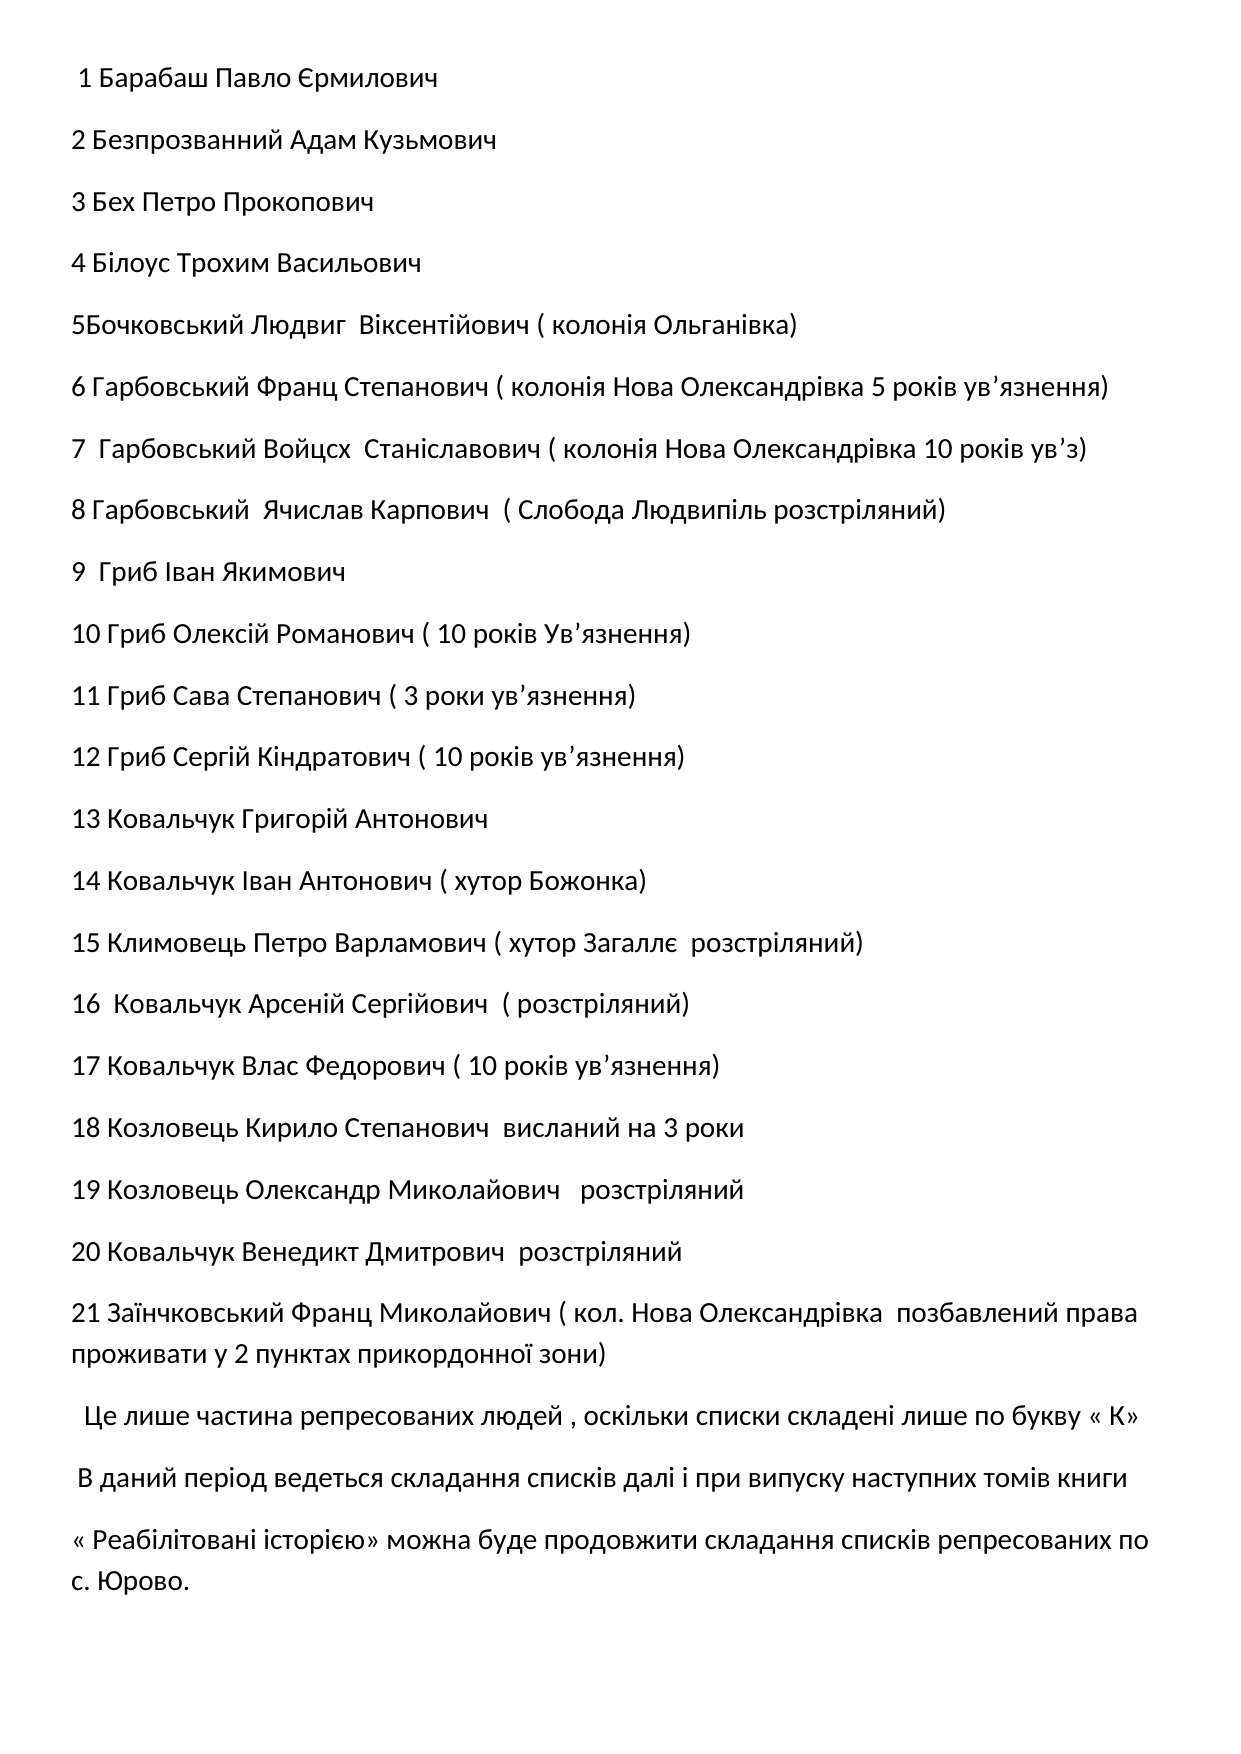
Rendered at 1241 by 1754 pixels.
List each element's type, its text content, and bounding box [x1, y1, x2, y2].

text 5Бочковський Людвиг Віксентійович ( колонія Ольганівка) [71, 306, 1152, 342]
text 14 Ковальчук Іван Антонович ( хутор Божонка) [71, 862, 1152, 898]
text 15 Климовець Петро Варламович ( хутор Загаллє розстріляний) [71, 924, 1152, 959]
text В даний період ведеться складання списків далі і при випуску наступних томів книги [71, 1459, 1152, 1494]
text 8 Гарбовський Ячислав Карпович ( Слобода Людвипіль розстріляний) [71, 491, 1152, 527]
text 10 Гриб Олексій Романович ( 10 років Ув’язнення) [71, 615, 1152, 651]
text 11 Гриб Сава Степанович ( 3 роки ув’язнення) [71, 677, 1152, 712]
text 1 Барабаш Павло Єрмилович [71, 59, 1152, 95]
text 7 Гарбовський Войцсх Станіславович ( колонія Нова Олександрівка 10 років ув’з) [71, 430, 1152, 465]
text 13 Ковальчук Григорій Антонович [71, 800, 1152, 836]
text 21 Заїнчковський Франц Миколайович ( кол. Нова Олександрівка позбавлений права проживати у 2 пунктах прикордонної зони) [71, 1294, 1152, 1371]
text 17 Ковальчук Влас Федорович ( 10 років ув’язнення) [71, 1047, 1152, 1083]
text 19 Козловець Олександр Миколайович розстріляний [71, 1171, 1152, 1207]
text 18 Козловець Кирило Степанович висланий на 3 роки [71, 1109, 1152, 1145]
text 20 Ковальчук Венедикт Дмитрович розстріляний [71, 1233, 1152, 1268]
text 6 Гарбовський Франц Степанович ( колонія Нова Олександрівка 5 років ув’язнення) [71, 368, 1152, 403]
text 9 Гриб Іван Якимович [71, 553, 1152, 589]
text 4 Білоус Трохим Васильович [71, 244, 1152, 280]
text 16 Ковальчук Арсеній Сергійович ( розстріляний) [71, 986, 1152, 1021]
text « Реабілітовані історією» можна буде продовжити складання списків репресованих по с. Юрово. [71, 1521, 1152, 1597]
text 2 Безпрозванний Адам Кузьмович [71, 121, 1152, 156]
text 12 Гриб Сергій Кіндратович ( 10 років ув’язнення) [71, 738, 1152, 774]
text 3 Бех Петро Прокопович [71, 183, 1152, 218]
text Це лише частина репресованих людей , оскільки списки складені лише по букву « К» [71, 1397, 1152, 1433]
